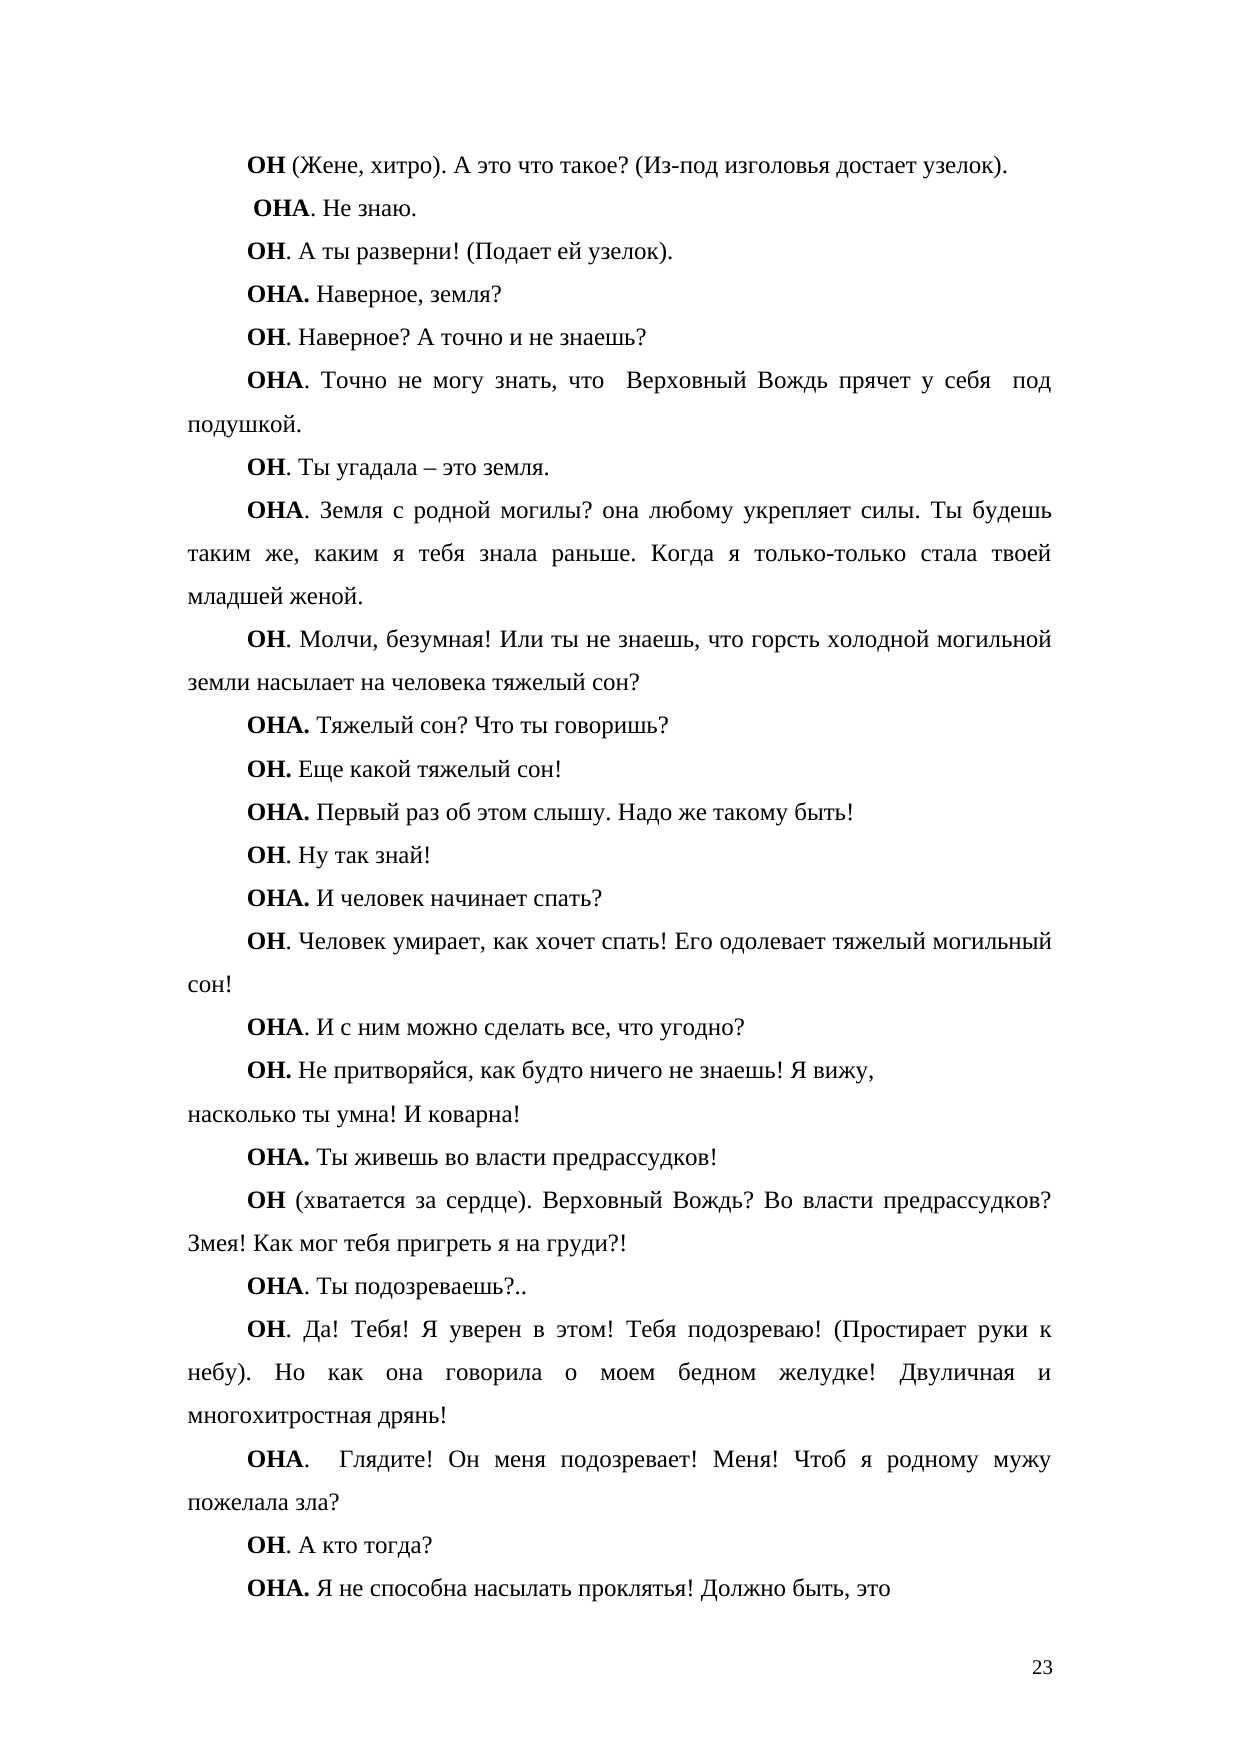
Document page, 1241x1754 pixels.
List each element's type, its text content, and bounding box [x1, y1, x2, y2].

text ОН (хватается за сердце). Верховный Вождь? Во власти предрассудков? Змея! Как мог тебя пригреть я на груди?! [187, 1185, 1053, 1257]
text ОНА. И с ним можно сделать все, что угодно? [187, 1012, 1053, 1041]
text ОН. Молчи, безумная! Или ты не знаешь, что горсть холодной могильной земли насылает на человека тяжелый сон? [187, 624, 1053, 696]
text ОНА. Я не способна насылать проклятья! Должно быть, это [187, 1573, 1053, 1602]
text ОН. Ты угадала – это земля. [187, 452, 1053, 481]
text насколько ты умна! И коварна! [187, 1099, 1053, 1127]
text ОН. Человек умирает, как хочет спать! Его одолевает тяжелый могильный сон! [187, 926, 1053, 998]
text ОНА. Ты живешь во власти предрассудков! [187, 1142, 1053, 1171]
text ОНА. Не знаю. [187, 193, 1053, 222]
text ОНА. Ты подозреваешь?.. [187, 1271, 1053, 1300]
text ОНА. Наверное, земля? [187, 279, 1053, 308]
text ОН. Еще какой тяжелый сон! [187, 754, 1053, 782]
text ОНА. И человек начинает спать? [187, 883, 1053, 912]
text ОН. Да! Тебя! Я уверен в этом! Тебя подозреваю! (Простирает руки к небу). Но как она говорила о моем бедном желудке! Двуличная и многохитростная дрянь! [187, 1314, 1053, 1429]
text ОНА. Земля с родной могилы? она любому укрепляет силы. Ты будешь таким же, каким я тебя знала раньше. Когда я только-только стала твоей младшей женой. [187, 495, 1053, 610]
text ОН. Ну так знай! [187, 840, 1053, 869]
text ОНА. Точно не могу знать, что Верховный Вождь прячет у себя под подушкой. [187, 366, 1053, 437]
text ОН (Жене, хитро). А это что такое? (Из-под изголовья достает узелок). [187, 150, 1053, 179]
text ОН. А кто тогда? [187, 1530, 1053, 1559]
text ОНА. Глядите! Он меня подозревает! Меня! Чтоб я родному мужу пожелала зла? [187, 1444, 1053, 1516]
text ОН. Наверное? А точно и не знаешь? [187, 322, 1053, 351]
text ОНА. Первый раз об этом слышу. Надо же такому быть! [187, 797, 1053, 826]
text ОНА. Тяжелый сон? Что ты говоришь? [187, 711, 1053, 739]
text ОН. А ты разверни! (Подает ей узелок). [187, 236, 1053, 265]
text ОН. Не притворяйся, как будто ничего не знаешь! Я вижу, [187, 1056, 1053, 1084]
